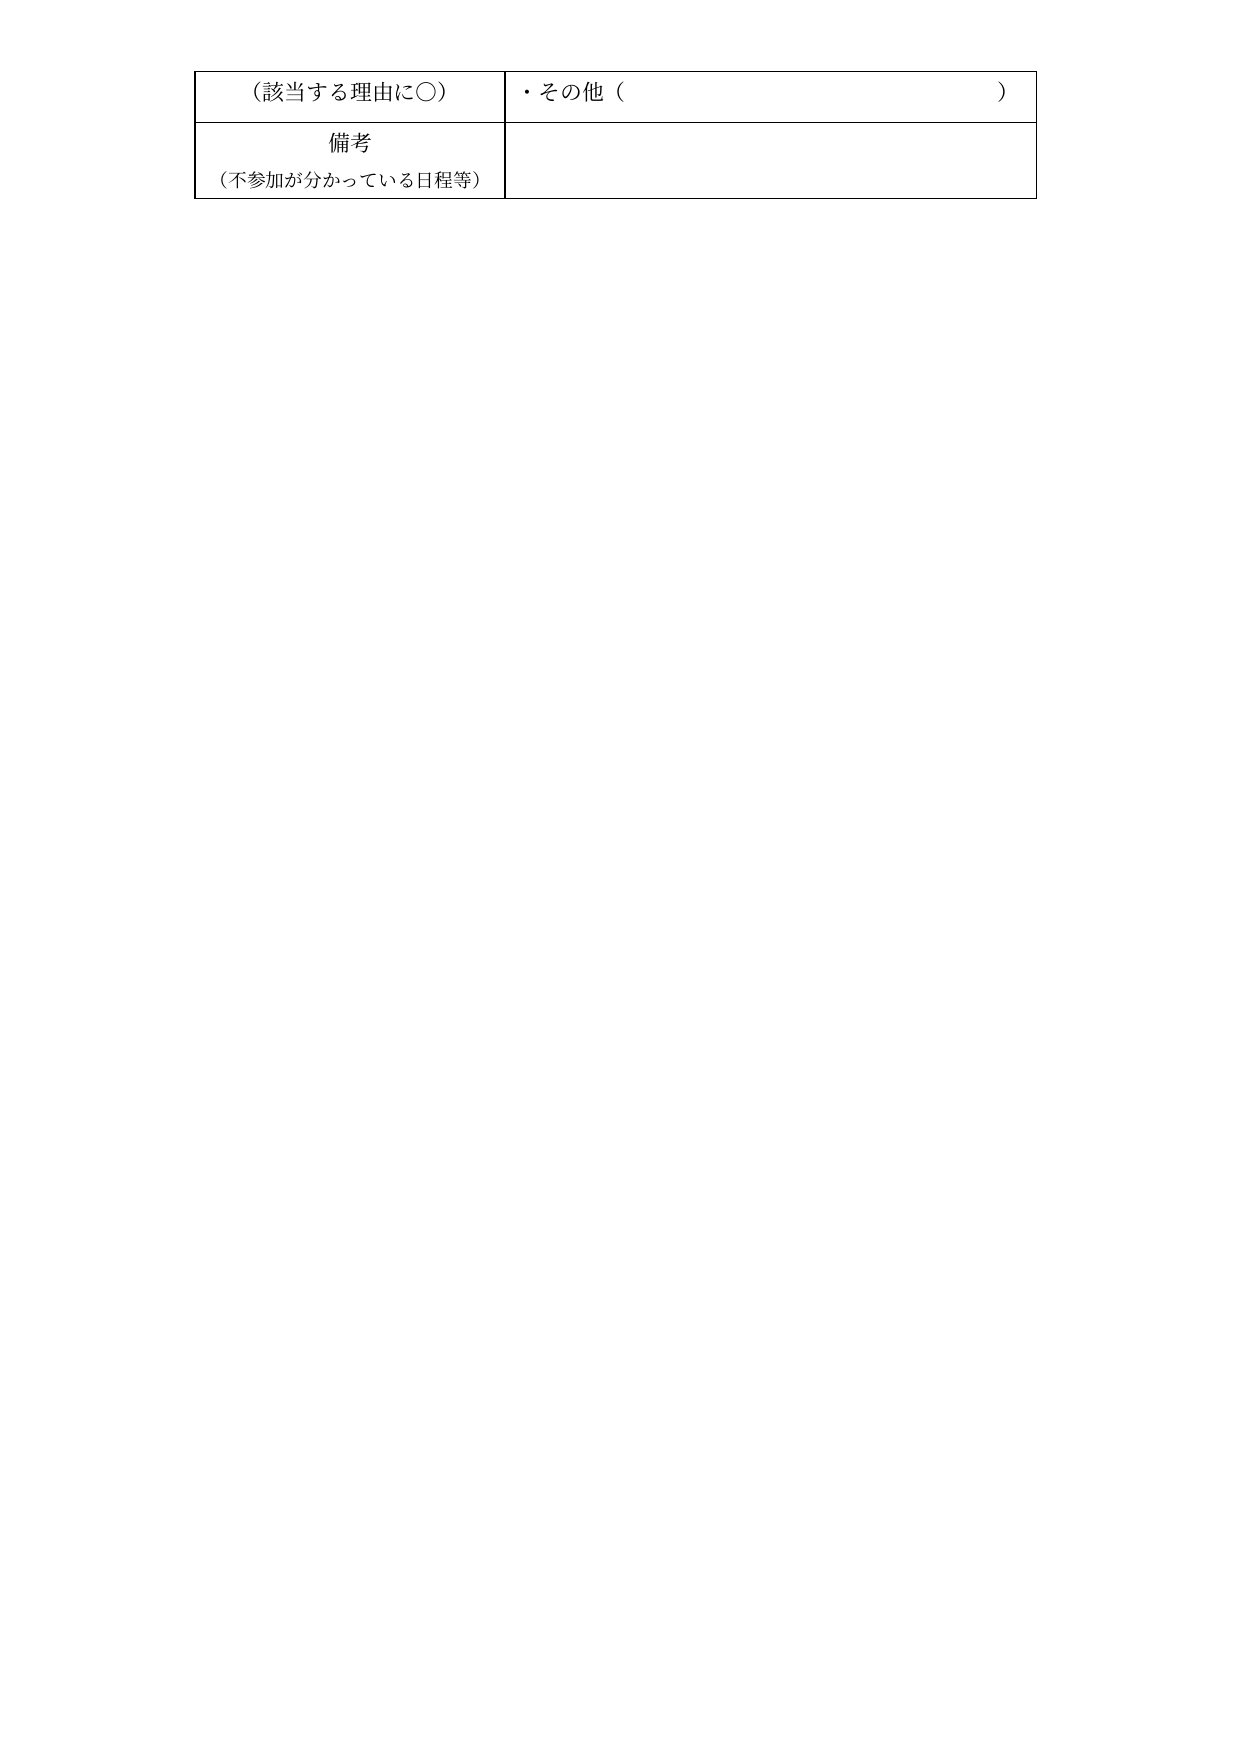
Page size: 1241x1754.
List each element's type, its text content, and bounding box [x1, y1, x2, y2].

table_cell [506, 123, 1036, 198]
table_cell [196, 72, 504, 122]
table_cell 備考 （不参加が分かっている日程等） [196, 123, 504, 198]
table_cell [506, 72, 1036, 122]
